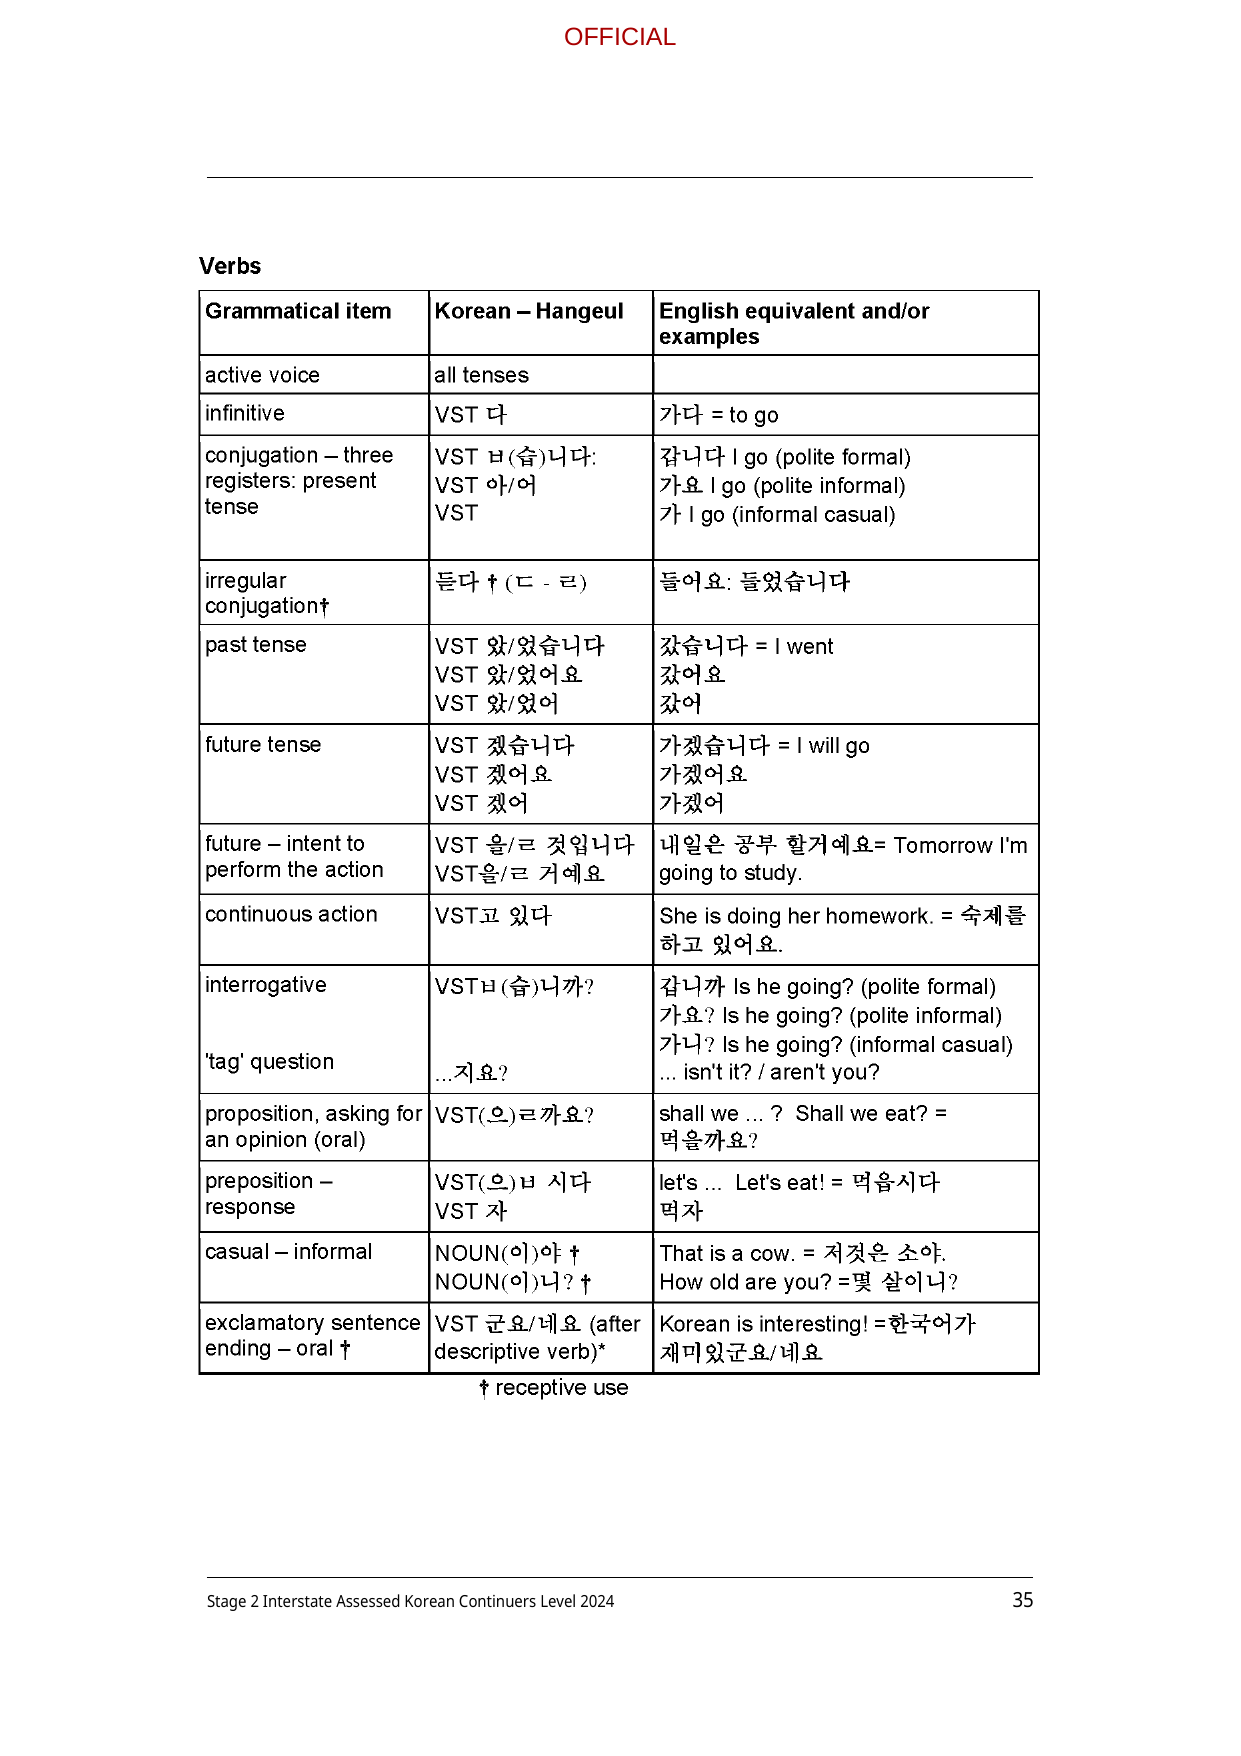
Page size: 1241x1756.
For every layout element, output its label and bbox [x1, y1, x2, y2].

picture [191, 245, 1049, 1405]
